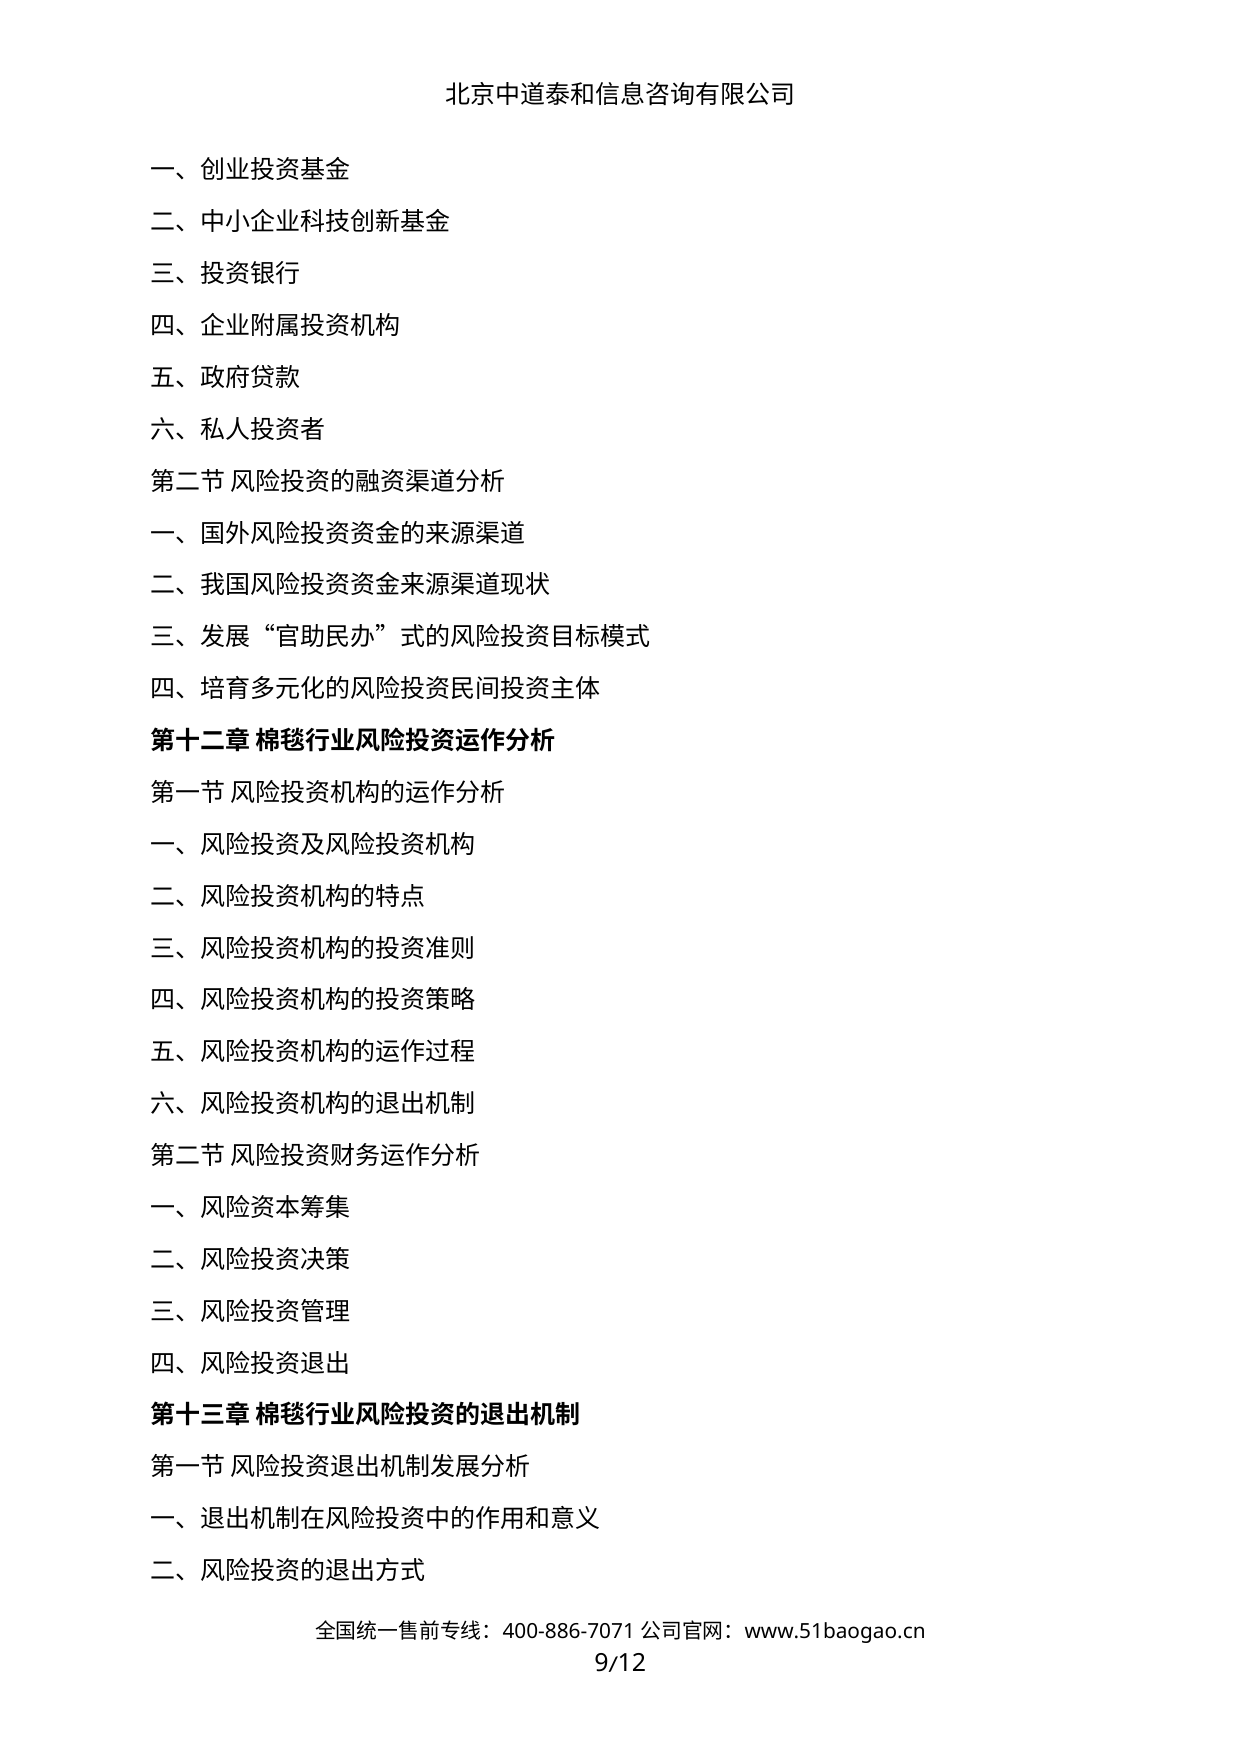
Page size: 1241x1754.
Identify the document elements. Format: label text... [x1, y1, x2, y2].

text 一、创业投资基金 [150, 150, 1090, 186]
text 四、风险投资机构的投资策略 [150, 980, 1090, 1016]
text 四、培育多元化的风险投资民间投资主体 [150, 669, 1090, 705]
text 五、风险投资机构的运作过程 [150, 1032, 1090, 1068]
text 第十三章 棉毯行业风险投资的退出机制 [150, 1395, 1090, 1431]
text 一、退出机制在风险投资中的作用和意义 [150, 1499, 1090, 1535]
text 二、风险投资机构的特点 [150, 876, 1090, 912]
text 第二节 风险投资财务运作分析 [150, 1136, 1090, 1172]
text 一、风险投资及风险投资机构 [150, 824, 1090, 861]
text 一、国外风险投资资金的来源渠道 [150, 513, 1090, 549]
text 二、中小企业科技创新基金 [150, 202, 1090, 238]
text 第十二章 棉毯行业风险投资运作分析 [150, 721, 1090, 757]
text 六、私人投资者 [150, 409, 1090, 446]
text 二、风险投资的退出方式 [150, 1551, 1090, 1587]
text 二、我国风险投资资金来源渠道现状 [150, 565, 1090, 601]
text 五、政府贷款 [150, 357, 1090, 394]
text 一、风险资本筹集 [150, 1187, 1090, 1224]
text 三、投资银行 [150, 254, 1090, 290]
text 第二节 风险投资的融资渠道分析 [150, 461, 1090, 497]
text 四、企业附属投资机构 [150, 306, 1090, 342]
text 第一节 风险投资退出机制发展分析 [150, 1447, 1090, 1483]
text 三、风险投资机构的投资准则 [150, 928, 1090, 964]
text 三、风险投资管理 [150, 1291, 1090, 1327]
text 六、风险投资机构的退出机制 [150, 1084, 1090, 1120]
text 二、风险投资决策 [150, 1239, 1090, 1276]
text 三、发展“官助民办”式的风险投资目标模式 [150, 617, 1090, 653]
text 第一节 风险投资机构的运作分析 [150, 772, 1090, 809]
text 四、风险投资退出 [150, 1343, 1090, 1379]
